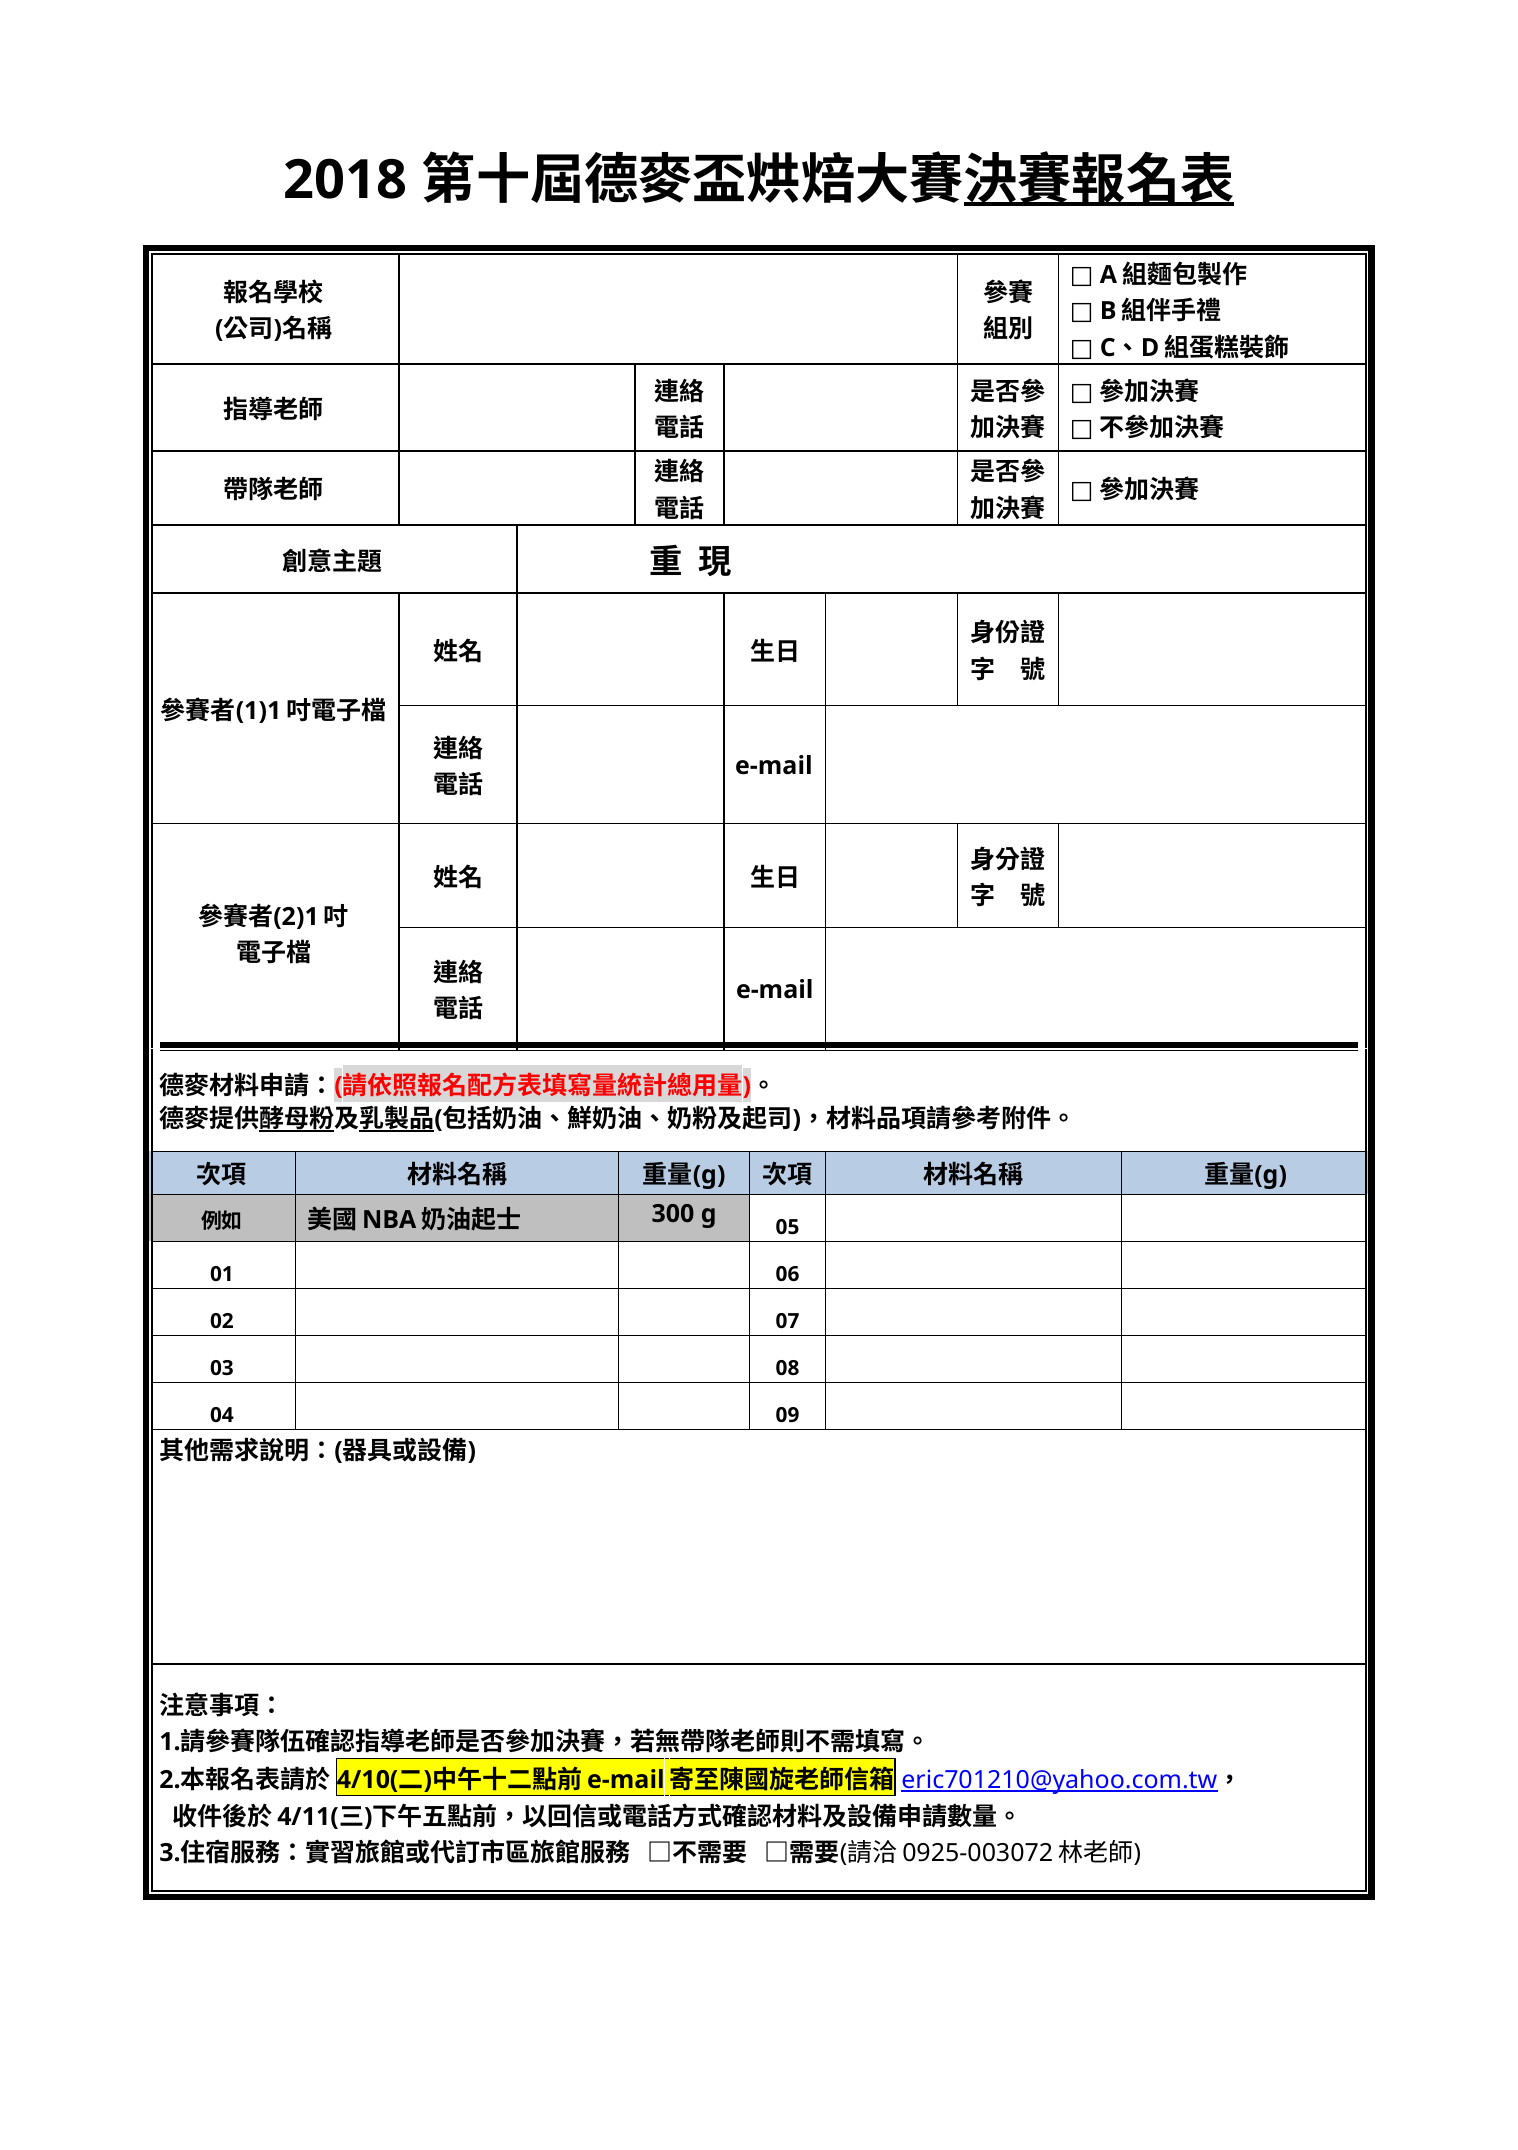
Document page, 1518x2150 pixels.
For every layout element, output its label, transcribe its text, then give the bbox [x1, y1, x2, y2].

table_cell 03 [153, 1336, 295, 1382]
table_cell 300 g [619, 1195, 749, 1241]
table_cell 生日 [725, 594, 825, 704]
table_cell 材料名稱 [296, 1152, 618, 1194]
table_cell 美國NBA奶油起士 [296, 1195, 618, 1241]
table_cell 姓名 [400, 824, 516, 926]
table_cell e-mail [725, 928, 825, 1042]
table_cell [296, 1289, 618, 1335]
table_cell 帶隊老師 [153, 452, 398, 524]
table_cell 09 [750, 1383, 825, 1429]
table_cell 是否參加決賽 [958, 365, 1058, 450]
table_cell [518, 706, 723, 823]
table_cell 創意主題 [153, 526, 516, 592]
table_cell [1059, 594, 1365, 704]
table_cell 重量(g) [1122, 1152, 1365, 1194]
table_cell [826, 824, 957, 926]
table_cell [1059, 824, 1365, 926]
table_cell [1122, 1336, 1365, 1382]
table_cell 是否參加決賽 [958, 452, 1058, 524]
table_cell □ 參加決賽 □ 不參加決賽 [1059, 365, 1365, 450]
table_cell 生日 [725, 824, 825, 926]
table_cell 02 [153, 1289, 295, 1335]
table_cell [725, 452, 957, 524]
text 2018 第十屆德麥盃烘焙大賽決賽報名表 [71, 118, 1447, 231]
table_cell [826, 1195, 1121, 1241]
table_cell 身份證字 號 [958, 594, 1058, 704]
table_cell 連絡電話 [636, 452, 723, 524]
table_cell 次項 [750, 1152, 825, 1194]
table_header [400, 255, 957, 363]
table_cell [1122, 1383, 1365, 1429]
table_cell 04 [153, 1383, 295, 1429]
table_cell 注意事項： 1.請參賽隊伍確認指導老師是否參加決賽，若無帶隊老師則不需填寫。 2.本報名表請於4/10(二)中午十二點前e-mail寄至陳國旋老師信箱 eric701210@yahoo.com.tw， 收件後於4/11(三)下午五點前，以回信或電話方式確認材料及設備申請數量。 3.住宿服務：實習旅館或代訂市區旅館服務 □不需要 □需要(請洽0925-003072林老師) [153, 1665, 1365, 1890]
table_cell 次項 [153, 1152, 295, 1194]
table_cell 01 [153, 1242, 295, 1288]
table_cell 身分證字 號 [958, 824, 1058, 926]
table_cell [1122, 1195, 1365, 1241]
table_cell [826, 594, 957, 704]
table_cell 重量(g) [619, 1152, 749, 1194]
table_cell [400, 365, 634, 450]
table_cell 其他需求說明：(器具或設備) [153, 1430, 1365, 1663]
table_cell [826, 706, 1365, 823]
table_cell 08 [750, 1336, 825, 1382]
table_cell [826, 1383, 1121, 1429]
table_cell [826, 1242, 1121, 1288]
table_cell [826, 1336, 1121, 1382]
table_cell 指導老師 [153, 365, 398, 450]
table_header 參賽 組別 [958, 255, 1058, 363]
table_cell 連絡 電話 [400, 706, 516, 823]
table_cell [400, 452, 634, 524]
table_cell [296, 1242, 618, 1288]
table_cell [1122, 1242, 1365, 1288]
table_header □ A組麵包製作 □ B組伴手禮 □ C、D組蛋糕裝飾 [1059, 255, 1365, 363]
table_cell e-mail [725, 706, 825, 823]
table_cell 材料名稱 [826, 1152, 1121, 1194]
table_cell 參賽者(1)1吋電子檔 [153, 594, 398, 823]
table_cell 05 [750, 1195, 825, 1241]
table_cell [619, 1383, 749, 1429]
table_cell [826, 928, 1365, 1042]
table_cell 06 [750, 1242, 825, 1288]
table_cell [725, 365, 957, 450]
table_cell 姓名 [400, 594, 516, 704]
table_cell 連絡電話 [636, 365, 723, 450]
table_cell 07 [750, 1289, 825, 1335]
table_cell 德麥材料申請：(請依照報名配方表填寫量統計總用量)。 德麥提供酵母粉及乳製品(包括奶油、鮮奶油、奶粉及起司)，材料品項請參考附件。 [149, 1042, 1368, 1151]
table_cell 例如 [153, 1195, 295, 1241]
table_cell [296, 1336, 618, 1382]
table_cell 參賽者(2)1吋 電子檔 [153, 824, 398, 1042]
table_cell 重 現 [518, 526, 1365, 592]
table_cell [518, 594, 723, 704]
table_header 報名學校 (公司)名稱 [153, 255, 398, 363]
table_cell [619, 1242, 749, 1288]
table_cell [826, 1289, 1121, 1335]
table_cell [619, 1289, 749, 1335]
table_cell 連絡 電話 [400, 928, 516, 1042]
table_cell [518, 824, 723, 926]
table_cell [518, 928, 723, 1042]
table_cell □ 參加決賽 [1059, 452, 1365, 524]
table_cell [619, 1336, 749, 1382]
table_cell [1122, 1289, 1365, 1335]
table_cell [296, 1383, 618, 1429]
